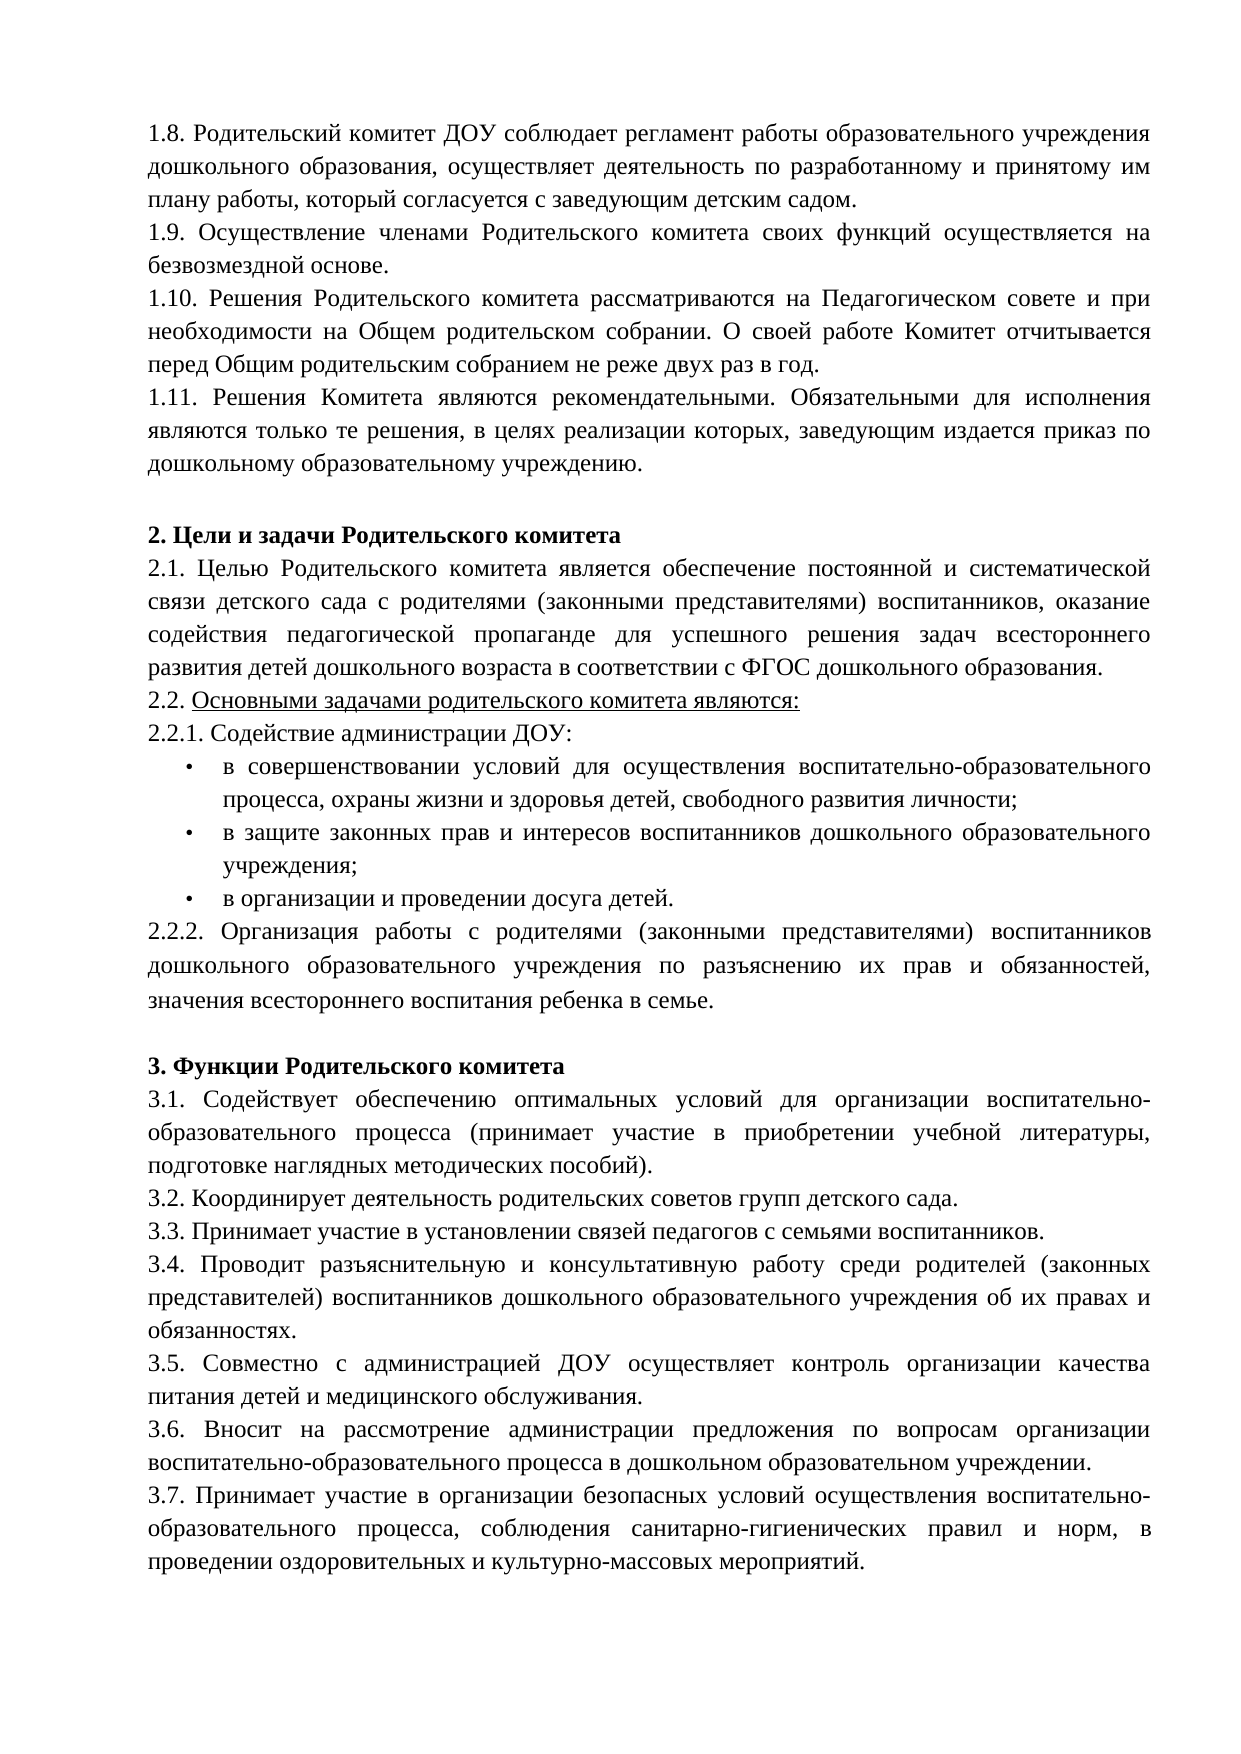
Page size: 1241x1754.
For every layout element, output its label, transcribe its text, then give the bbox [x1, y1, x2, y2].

text 3.5. Совместно с администрацией ДОУ осуществляет контроль организации качества питания детей и медицинского обслуживания. [148, 1348, 1152, 1410]
list в защите законных прав и интересов воспитанников дошкольного образовательного учреждения; [185, 817, 1152, 879]
text 3.2. Координирует деятельность родительских советов групп детского сада. [148, 1183, 1152, 1212]
text 2.2. Основными задачами родительского комитета являются: [148, 685, 1152, 714]
text 3.6. Вносит на рассмотрение администрации предложения по вопросам организации воспитательно-образовательного процесса в дошкольном образовательном учреждении. [148, 1414, 1152, 1476]
text 3. Функции Родительского комитета [148, 1051, 1152, 1079]
text 3.1. Содействует обеспечению оптимальных условий для организации воспитательно-образовательного процесса (принимает участие в приобретении учебной литературы, подготовке наглядных методических пособий). [148, 1084, 1152, 1178]
text 2.2.2. Организация работы с родителями (законными представителями) воспитанников дошкольного образовательного учреждения по разъяснению их прав и обязанностей, значения всестороннего воспитания ребенка в семье. [148, 916, 1152, 1013]
text 2.2.1. Содействие администрации ДОУ: [148, 718, 1152, 747]
text 1.10. Решения Родительского комитета рассматриваются на Педагогическом совете и при необходимости на Общем родительском собрании. О своей работе Комитет отчитывается перед Общим родительским собранием не реже двух раз в год. [148, 283, 1152, 378]
text 3.4. Проводит разъяснительную и консультативную работу среди родителей (законных представителей) воспитанников дошкольного образовательного учреждения об их правах и обязанностях. [148, 1249, 1152, 1344]
text 2.1. Целью Родительского комитета является обеспечение постоянной и систематической связи детского сада с родителями (законными представителями) воспитанников, оказание содействия педагогической пропаганде для успешного решения задач всестороннего развития детей дошкольного возраста в соответствии с ФГОС дошкольного образования. [148, 553, 1152, 681]
text 3.7. Принимает участие в организации безопасных условий осуществления воспитательно-образовательного процесса, соблюдения санитарно-гигиенических правил и норм, в проведении оздоровительных и культурно-массовых мероприятий. [148, 1480, 1152, 1575]
text 1.8. Родительский комитет ДОУ соблюдает регламент работы образовательного учреждения дошкольного образования, осуществляет деятельность по разработанному и принятому им плану работы, который согласуется с заведующим детским садом. [148, 118, 1152, 213]
list в совершенствовании условий для осуществления воспитательно-образовательного процесса, охраны жизни и здоровья детей, свободного развития личности; [185, 751, 1152, 813]
text 3.3. Принимает участие в установлении связей педагогов с семьями воспитанников. [148, 1216, 1152, 1244]
text 2. Цели и задачи Родительского комитета [148, 520, 1152, 549]
list в организации и проведении досуга детей. [185, 883, 1152, 912]
text 1.11. Решения Комитета являются рекомендательными. Обязательными для исполнения являются только те решения, в целях реализации которых, заведующим издается приказ по дошкольному образовательному учреждению. [148, 382, 1152, 477]
text 1.9. Осуществление членами Родительского комитета своих функций осуществляется на безвозмездной основе. [148, 217, 1152, 279]
